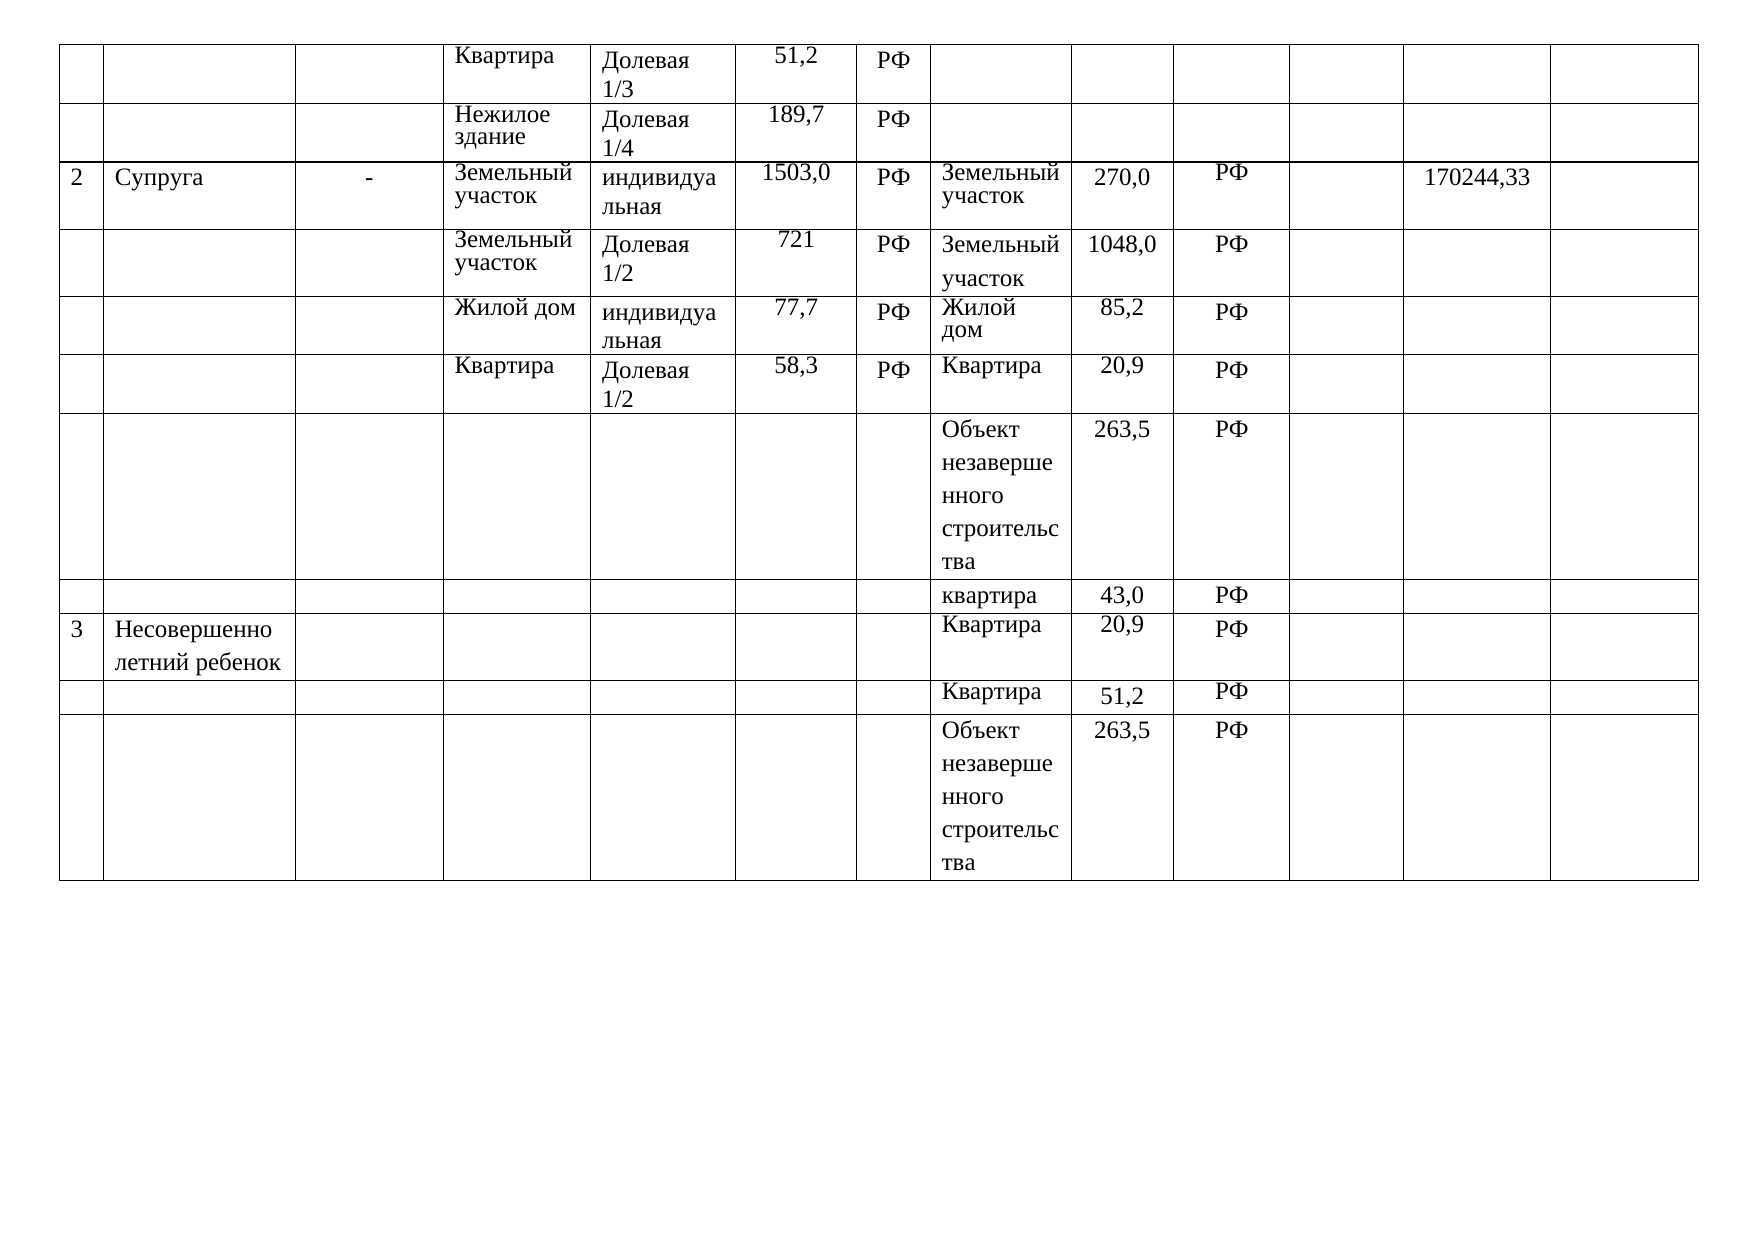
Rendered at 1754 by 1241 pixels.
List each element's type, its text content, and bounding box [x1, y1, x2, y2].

table_cell РФ [1174, 715, 1289, 880]
table_cell РФ [857, 104, 930, 161]
table_cell [591, 580, 735, 613]
table_cell [1174, 45, 1289, 103]
table_cell Нежилое здание [444, 104, 590, 161]
table_cell 58,3 [736, 355, 856, 413]
table_cell [736, 614, 856, 680]
table_cell [104, 414, 295, 579]
table_cell [104, 104, 295, 161]
table_cell [60, 681, 103, 714]
table_cell Долевая 1/2 [591, 230, 735, 296]
table_cell [857, 715, 930, 880]
table_cell [60, 45, 103, 103]
table_cell [931, 104, 1071, 161]
table_cell Квартира [931, 355, 1071, 413]
table_cell [1404, 614, 1550, 680]
table_cell [1551, 614, 1698, 680]
table_cell Квартира [444, 45, 590, 103]
table_cell [1404, 715, 1550, 880]
table_cell 43,0 [1072, 580, 1173, 613]
table_cell РФ [1174, 681, 1289, 714]
table_cell - [296, 163, 443, 228]
table_cell [1290, 104, 1403, 161]
table_cell [1551, 414, 1698, 579]
table_cell [1072, 45, 1173, 103]
table_cell [60, 230, 103, 296]
table_cell 721 [736, 230, 856, 296]
table_cell [591, 614, 735, 680]
table_cell [104, 230, 295, 296]
table_cell [1290, 45, 1403, 103]
table_cell Долевая 1/4 [591, 104, 735, 161]
table_cell [1290, 614, 1403, 680]
table_cell [1404, 681, 1550, 714]
table_cell [591, 681, 735, 714]
table_cell [736, 715, 856, 880]
table_cell [1551, 104, 1698, 161]
table_cell [1290, 715, 1403, 880]
table_cell РФ [1174, 230, 1289, 296]
table_cell [296, 715, 443, 880]
table_cell [296, 230, 443, 296]
table_cell [591, 715, 735, 880]
table_cell РФ [857, 163, 930, 228]
table_cell 3 [60, 614, 103, 680]
table_cell РФ [1174, 355, 1289, 413]
table_cell [1290, 297, 1403, 354]
table_cell [1290, 163, 1403, 228]
table_cell РФ [857, 45, 930, 103]
table_cell 20,9 [1072, 614, 1173, 680]
table_cell [60, 297, 103, 354]
table_cell [60, 580, 103, 613]
table_cell [1404, 297, 1550, 354]
table_cell [1174, 104, 1289, 161]
table_cell Супруга [104, 163, 295, 228]
table_cell [857, 681, 930, 714]
table_cell Несовершеннолетний ребенок [104, 614, 295, 680]
table_cell 270,0 [1072, 163, 1173, 228]
table_cell [1551, 715, 1698, 880]
table_cell Земельный участок [931, 163, 1071, 228]
table_cell [857, 614, 930, 680]
table_cell 263,5 [1072, 414, 1173, 579]
table_cell [736, 681, 856, 714]
table_cell [1551, 355, 1698, 413]
table_cell [1551, 163, 1698, 228]
table_cell [931, 45, 1071, 103]
table_cell [296, 297, 443, 354]
table_cell [60, 355, 103, 413]
table_cell [296, 681, 443, 714]
table_cell Земельный участок [931, 230, 1071, 296]
table_cell Объект незавершенного строительства [931, 414, 1071, 579]
table_cell Квартира [931, 614, 1071, 680]
table_cell Долевая 1/3 [591, 45, 735, 103]
table_cell [591, 414, 735, 579]
table_cell [444, 715, 590, 880]
table_cell [104, 355, 295, 413]
table_cell [296, 355, 443, 413]
table_cell [857, 580, 930, 613]
table_cell [1404, 104, 1550, 161]
table_cell [104, 45, 295, 103]
table_cell квартира [931, 580, 1071, 613]
table_cell Объект незавершенного строительства [931, 715, 1071, 880]
table_cell [736, 414, 856, 579]
table_cell 51,2 [1072, 681, 1173, 714]
table_cell Земельный участок [444, 163, 590, 228]
table_cell РФ [857, 297, 930, 354]
table_cell 51,2 [736, 45, 856, 103]
table_cell [60, 414, 103, 579]
table_cell РФ [857, 230, 930, 296]
table_cell [1290, 230, 1403, 296]
table_cell [1551, 681, 1698, 714]
table_cell [1072, 104, 1173, 161]
table_cell [104, 580, 295, 613]
table_cell [296, 104, 443, 161]
table_cell [60, 715, 103, 880]
table_cell 263,5 [1072, 715, 1173, 880]
table_cell РФ [1174, 297, 1289, 354]
table_cell [1551, 580, 1698, 613]
table_cell индивидуальная [591, 163, 735, 228]
table_cell [1404, 355, 1550, 413]
table_cell Земельный участок [444, 230, 590, 296]
table_cell Квартира [931, 681, 1071, 714]
table_cell [1404, 230, 1550, 296]
table_cell 85,2 [1072, 297, 1173, 354]
table_cell 1048,0 [1072, 230, 1173, 296]
table_cell 20,9 [1072, 355, 1173, 413]
table_cell 77,7 [736, 297, 856, 354]
table_cell [296, 614, 443, 680]
table_cell [104, 681, 295, 714]
table_cell [296, 414, 443, 579]
table_cell [444, 414, 590, 579]
table_cell 1503,0 [736, 163, 856, 228]
table_cell [1290, 414, 1403, 579]
table_cell [444, 614, 590, 680]
table_cell [1551, 230, 1698, 296]
table_cell Жилой дом [444, 297, 590, 354]
table_cell [104, 297, 295, 354]
table_cell [857, 414, 930, 579]
table_cell [296, 580, 443, 613]
table_cell Жилой дом [931, 297, 1071, 354]
table_cell [1551, 45, 1698, 103]
table_cell [736, 580, 856, 613]
table_cell [60, 104, 103, 161]
table_cell [296, 45, 443, 103]
table_cell 2 [60, 163, 103, 228]
table_cell [1404, 45, 1550, 103]
table_cell Долевая 1/2 [591, 355, 735, 413]
table_cell 189,7 [736, 104, 856, 161]
table_cell Квартира [444, 355, 590, 413]
table_cell [444, 580, 590, 613]
table_cell [1290, 580, 1403, 613]
table_cell [1290, 355, 1403, 413]
table_cell [104, 715, 295, 880]
table_cell 170244,33 [1404, 163, 1550, 228]
table_cell РФ [857, 355, 930, 413]
table_cell [1404, 414, 1550, 579]
table_cell [1551, 297, 1698, 354]
table_cell РФ [1174, 414, 1289, 579]
table_cell [444, 681, 590, 714]
table_cell РФ [1174, 163, 1289, 228]
table_cell РФ [1174, 580, 1289, 613]
table_cell [1404, 580, 1550, 613]
table_cell [1290, 681, 1403, 714]
table_cell РФ [1174, 614, 1289, 680]
table_cell индивидуальная [591, 297, 735, 354]
